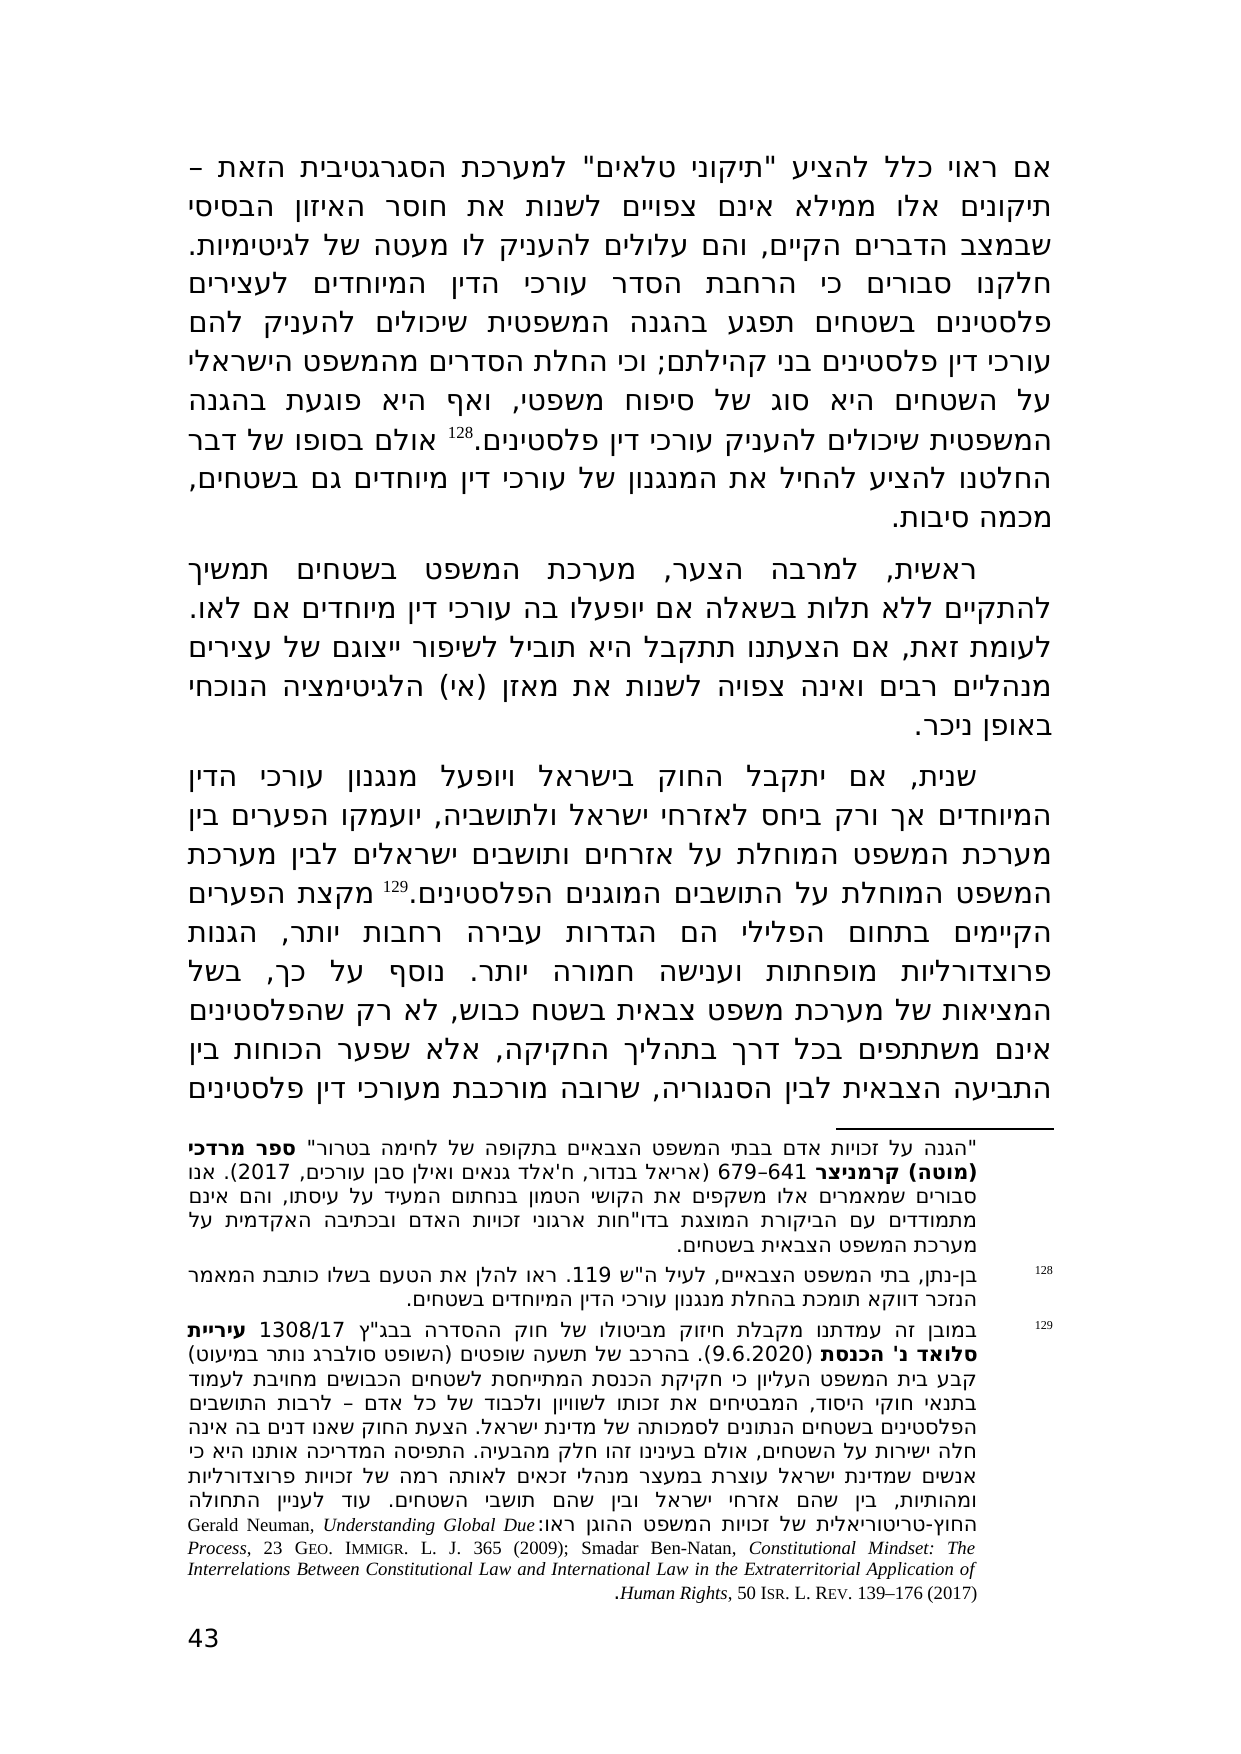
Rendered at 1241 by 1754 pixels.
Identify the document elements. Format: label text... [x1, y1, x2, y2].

text ראשית, למרבה הצער, מערכת המשפט בשטחים תמשיך להתקיים ללא תלות בשאלה אם יופעלו בה עורכי דין מיוחדים אם לאו. לעומת זאת, אם הצעתנו תתקבל היא תוביל לשיפור ייצוגם של עצירים מנהליים רבים ואינה צפויה לשנות את מאזן (אי) הלגיטימציה הנוכחי באופן ניכר. [187, 552, 1053, 742]
text שנית, אם יתקבל החוק בישראל ויופעל מנגנון עורכי הדין המיוחדים אך ורק ביחס לאזרחי ישראל ולתושביה, יועמקו הפערים בין מערכת המשפט המוחלת על אזרחים ותושבים ישראלים לבין מערכת המשפט המוחלת על התושבים המוגנים הפלסטינים. מקצת הפערים הקיימים בתחום הפלילי הם הגדרות עבירה רחבות יותר, הגנות פרוצדורליות מופחתות וענישה חמורה יותר. נוסף על כך, בשל המציאות של מערכת משפט צבאית בשטח כבוש, לא רק שהפלסטינים אינם משתתפים בכל דרך בתהליך החקיקה, אלא שפער הכוחות בין התביעה הצבאית לבין הסנגוריה, שרובה מורכבת מעורכי דין פלסטינים תושבי השטחים, הם גדולים במיוחד. זהו פער שאי אפשר להצדיקו, הוא פוגע באוכלוסייה שמבחינה פוליטית היא חסרת כוח להשפיע על מערכת החקיקה ואכיפת החוק, והוא יפגע גם באחת ממטרותיו המוצהרות של החוק בעיניי מנסחי הצעת החוק: "[הפחתת] הביקורת הבין-לאומית על ישראל". במילים אחרות, אם החוק המוצע יוחל גם מחוץ לישראל אך רק לגבי המתיישבים היהודים בשטחים (כפי שכבר נעשה לגבי הפעלת בתי המשפט הצבאיים בשטחים), תהיה בכך החמרה של הסטנדרט הכפול ומערכת החוק הכפולה. [187, 759, 1053, 1105]
text מערכת המשפט שמפעילה ישראל בשטחים נשלטת בידי הצבא; המפקד הצבאי הוא בו-בזמן המחוקק והמבצע, והוא כפוף למסגרת מוגבלת בלבד של איזונים ובלמים. בשל כך, ובעיקר בשל חוסר הצדק הגלום במערכת משפט זו כלפי האוכלוסייה הכפופה אליה, החיה במשטר צבאי של כיבוש והתנחלות ללא זכויות פוליטיות, התלבטנו אם ראוי כלל להציע "תיקוני טלאים" למערכת הסגרגטיבית הזאת – תיקונים אלו ממילא אינם צפויים לשנות את חוסר האיזון הבסיסי שבמצב הדברים הקיים, והם עלולים להעניק לו מעטה של לגיטימיות. חלקנו סבורים כי הרחבת הסדר עורכי הדין המיוחדים לעצירים פלסטינים בשטחים תפגע בהגנה המשפטית שיכולים להעניק להם עורכי דין פלסטינים בני קהילתם; וכי החלת הסדרים מהמשפט הישראלי על השטחים היא סוג של סיפוח משפטי, ואף היא פוגעת בהגנה המשפטית שיכולים להעניק עורכי דין פלסטינים. אולם בסופו של דבר החלטנו להציע להחיל את המנגנון של עורכי דין מיוחדים גם בשטחים, מכמה סיבות. [187, 150, 1053, 535]
